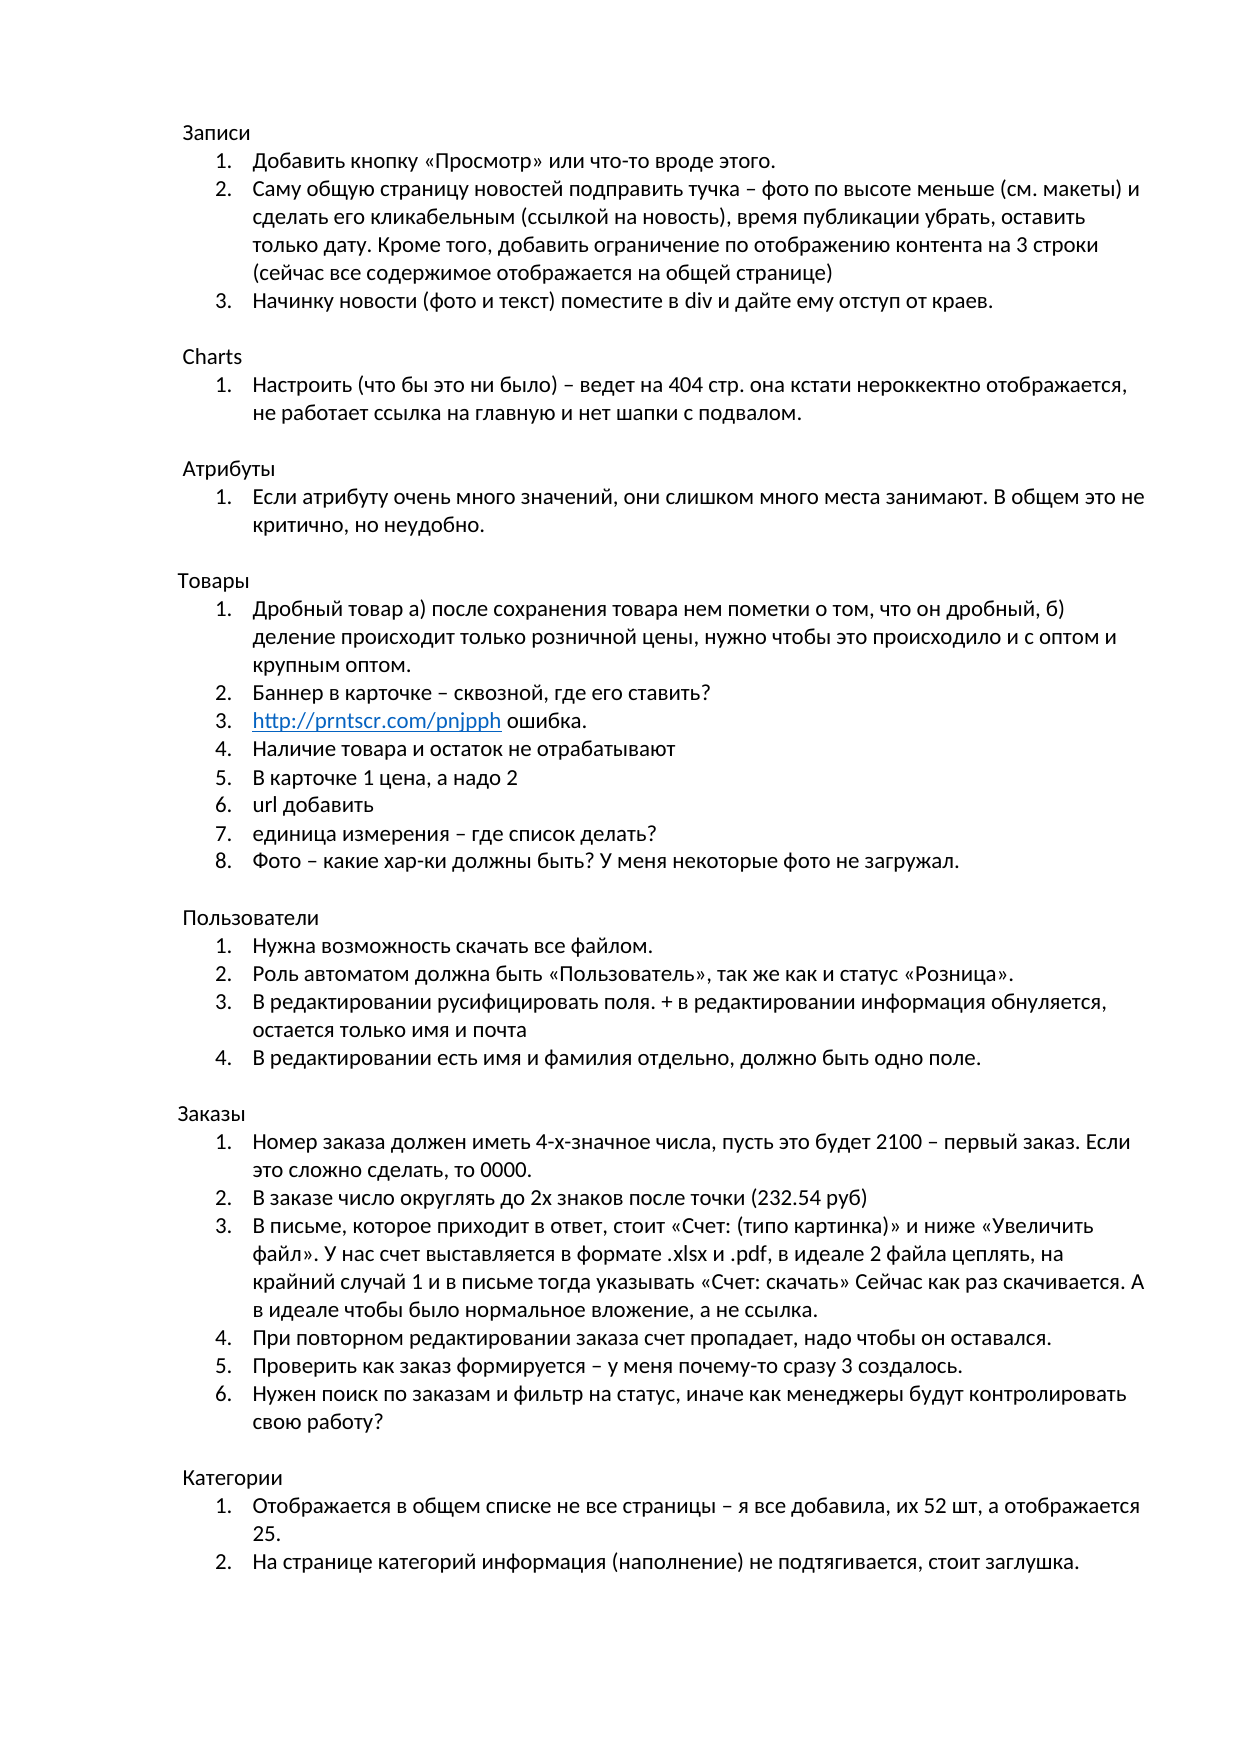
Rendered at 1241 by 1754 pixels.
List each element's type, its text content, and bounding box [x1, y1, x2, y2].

list Саму общую страницу новостей подправить тучка – фото по высоте меньше (см. макеты) и сделать его кликабельным (ссылкой на новость), время публикации убрать, оставить только дату. Кроме того, добавить ограничение по отображению контента на 3 строки (сейчас все содержимое отображается на общей странице) [215, 174, 1152, 286]
list Наличие товара и остаток не отрабатывают [215, 734, 1152, 763]
text Заказы [177, 1099, 1152, 1127]
text Пользователи [177, 903, 1152, 931]
text Атрибуты [177, 454, 1152, 482]
list В редактировании есть имя и фамилия отдельно, должно быть одно поле. [215, 1043, 1152, 1071]
list На странице категорий информация (наполнение) не подтягивается, стоит заглушка. [215, 1547, 1152, 1575]
text Записи [177, 118, 1152, 146]
list Баннер в карточке – сквозной, где его ставить? [215, 678, 1152, 707]
list Фото – какие хар-ки должны быть? У меня некоторые фото не загружал. [215, 847, 1152, 875]
list Добавить кнопку «Просмотр» или что-то вроде этого. [215, 146, 1152, 174]
text Charts [177, 342, 1152, 370]
text Товары [177, 566, 1152, 594]
list В письме, которое приходит в ответ, стоит «Счет: (типо картинка)» и ниже «Увеличить файл». У нас счет выставляется в формате .xlsx и .pdf, в идеале 2 файла цеплять, на крайний случай 1 и в письме тогда указывать «Счет: скачать» Сейчас как раз скачивается. А в идеале чтобы было нормальное вложение, а не ссылка. [215, 1211, 1152, 1323]
list Роль автоматом должна быть «Пользователь», так же как и статус «Розница». [215, 959, 1152, 987]
list При повторном редактировании заказа счет пропадает, надо чтобы он оставался. [215, 1323, 1152, 1351]
list Нужен поиск по заказам и фильтр на статус, иначе как менеджеры будут контролировать свою работу? [215, 1379, 1152, 1435]
list В редактировании русифицировать поля. + в редактировании информация обнуляется, остается только имя и почта [215, 987, 1152, 1043]
list Отображается в общем списке не все страницы – я все добавила, их 52 шт, а отображается 25. [215, 1491, 1152, 1547]
text Категории [177, 1463, 1152, 1491]
list Если атрибуту очень много значений, они слишком много места занимают. В общем это не критично, но неудобно. [215, 482, 1152, 538]
list http://prntscr.com/pnjpph ошибка. [215, 707, 1152, 734]
list Дробный товар а) после сохранения товара нем пометки о том, что он дробный, б) деление происходит только розничной цены, нужно чтобы это происходило и с оптом и крупным оптом. [215, 594, 1152, 678]
list Нужна возможность скачать все файлом. [215, 931, 1152, 959]
list Начинку новости (фото и текст) поместите в div и дайте ему отступ от краев. [215, 286, 1152, 314]
list Проверить как заказ формируется – у меня почему-то сразу 3 создалось. [215, 1351, 1152, 1379]
list В заказе число округлять до 2х знаков после точки (232.54 руб) [215, 1183, 1152, 1211]
list Настроить (что бы это ни было) – ведет на 404 стр. она кстати нероккектно отображается, не работает ссылка на главную и нет шапки с подвалом. [215, 370, 1152, 426]
list Номер заказа должен иметь 4-х-значное числа, пусть это будет 2100 – первый заказ. Если это сложно сделать, то 0000. [215, 1127, 1152, 1183]
list url добавить [215, 791, 1152, 819]
list В карточке 1 цена, а надо 2 [215, 763, 1152, 791]
list единица измерения – где список делать? [215, 819, 1152, 847]
